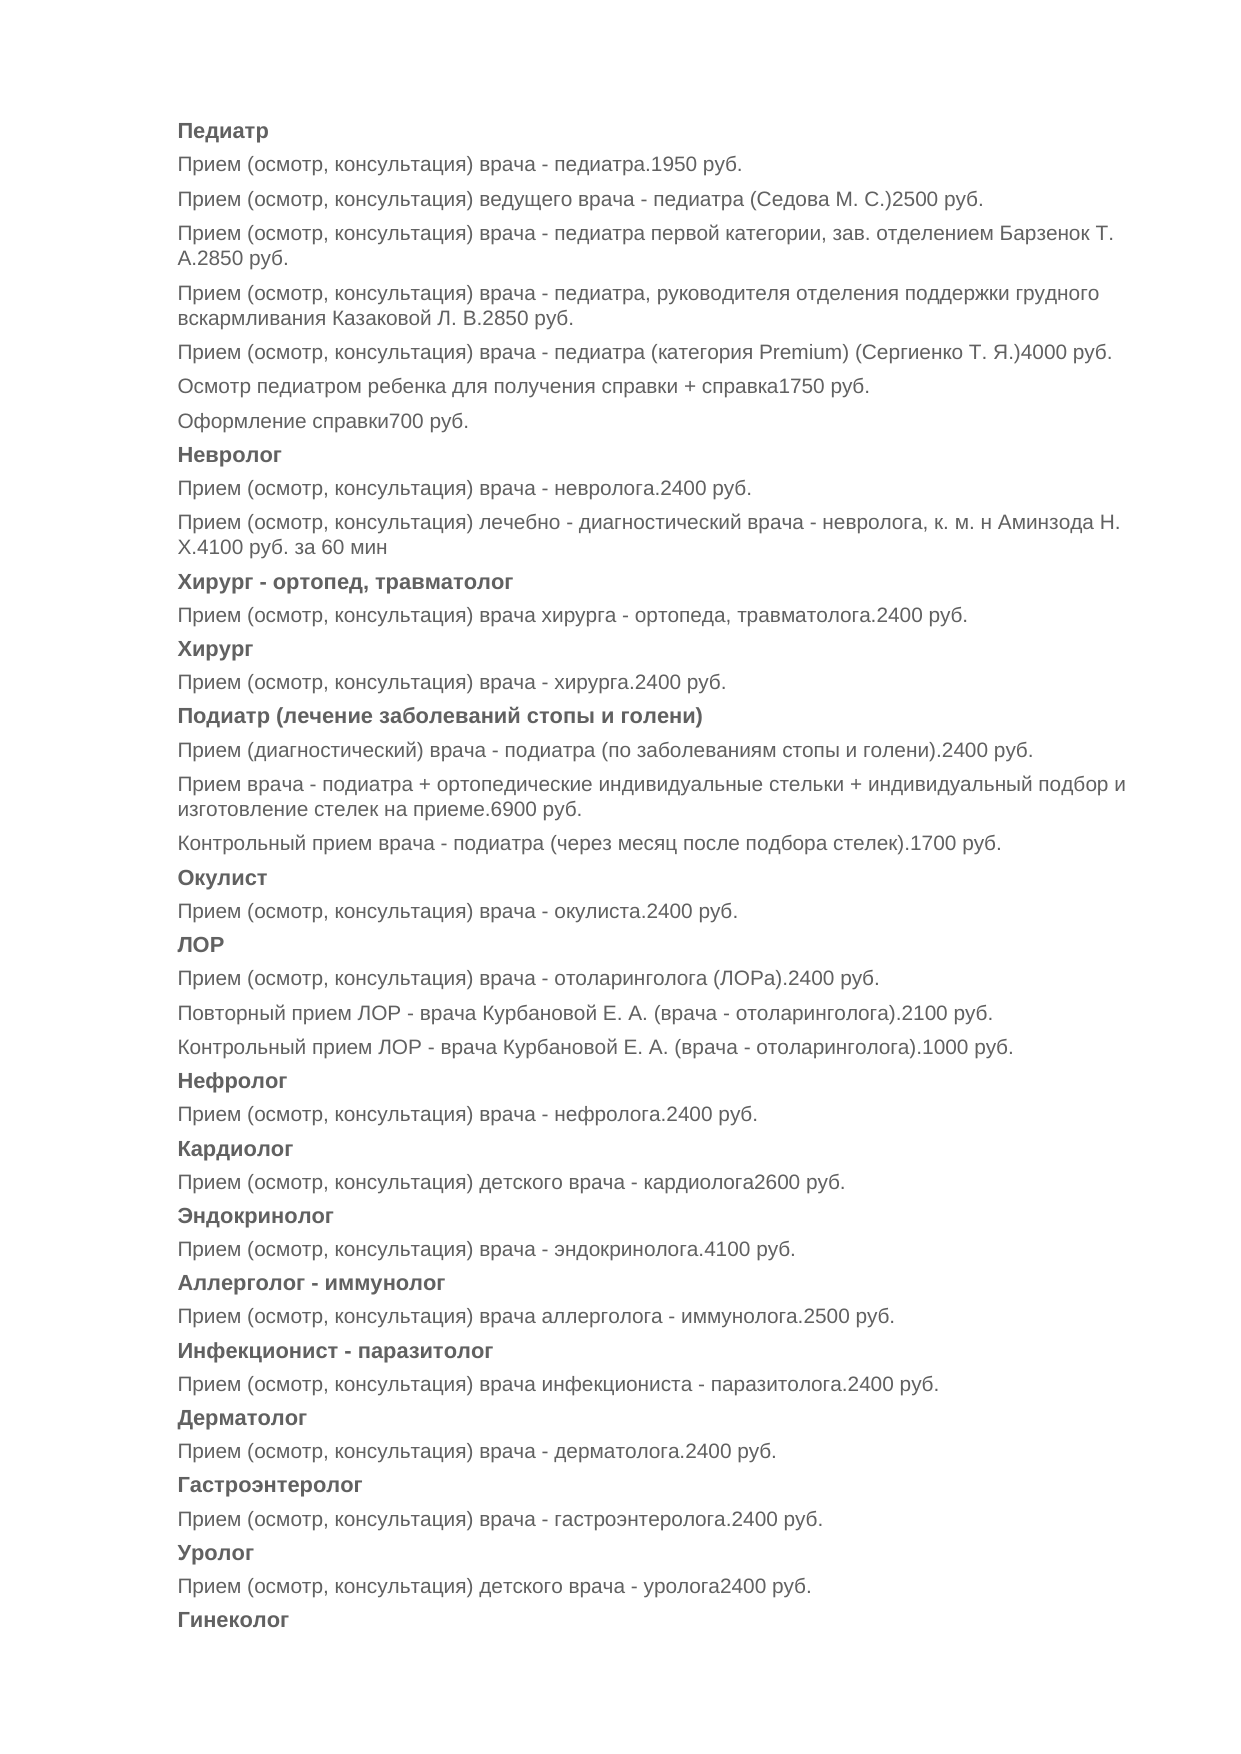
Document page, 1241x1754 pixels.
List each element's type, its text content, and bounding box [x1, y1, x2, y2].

text Прием (осмотр, консультация) врача хирурга - ортопеда, травматолога.2400 руб. [177, 602, 1152, 627]
text Прием врача - подиатра + ортопедические индивидуальные стельки + индивидуальный подбор и изготовление стелек на приеме.6900 руб. [177, 771, 1152, 821]
text Прием (осмотр, консультация) врача - педиатра.1950 руб. [177, 151, 1152, 176]
text Прием (осмотр, консультация) врача - отоларинголога (ЛОРа).2400 руб. [177, 965, 1152, 990]
text Кардиолог [177, 1135, 1152, 1161]
text Прием (осмотр, консультация) врача - педиатра (категория Premium) (Сергиенко Т. Я.)4000 руб. [177, 339, 1152, 364]
text Прием (осмотр, консультация) врача - педиатра, руководителя отделения поддержки грудного вскармливания Казаковой Л. В.2850 руб. [177, 279, 1152, 329]
text Педиатр [177, 118, 1152, 143]
text Аллерголог - иммунолог [177, 1270, 1152, 1295]
text Невролог [177, 442, 1152, 467]
text Подиатр (лечение заболеваний стопы и голени) [177, 703, 1152, 728]
text Прием (осмотр, консультация) врача - гастроэнтеролога.2400 руб. [177, 1505, 1152, 1530]
text Нефролог [177, 1068, 1152, 1093]
text Эндокринолог [177, 1203, 1152, 1228]
text Прием (диагностический) врача - подиатра (по заболеваниям стопы и голени).2400 руб. [177, 736, 1152, 761]
text Хирург - ортопед, травматолог [177, 568, 1152, 594]
text Контрольный прием врача - подиатра (через месяц после подбора стелек).1700 руб. [177, 830, 1152, 855]
text Гастроэнтеролог [177, 1472, 1152, 1498]
text Инфекционист - паразитолог [177, 1338, 1152, 1363]
text Прием (осмотр, консультация) лечебно - диагностический врача - невролога, к. м. н Аминзода Н. Х.4100 руб. за 60 мин [177, 509, 1152, 559]
text Прием (осмотр, консультация) врача - хирурга.2400 руб. [177, 669, 1152, 694]
text Уролог [177, 1540, 1152, 1565]
text ЛОР [177, 932, 1152, 957]
text Прием (осмотр, консультация) ведущего врача - педиатра (Седова М. С.)2500 руб. [177, 186, 1152, 211]
text Прием (осмотр, консультация) врача - нефролога.2400 руб. [177, 1101, 1152, 1126]
text Прием (осмотр, консультация) врача инфекциониста - паразитолога.2400 руб. [177, 1371, 1152, 1396]
text Окулист [177, 864, 1152, 890]
text Дерматолог [177, 1405, 1152, 1430]
text Хирург [177, 636, 1152, 661]
text Прием (осмотр, консультация) детского врача - уролога2400 руб. [177, 1573, 1152, 1598]
text Прием (осмотр, консультация) детского врача - кардиолога2600 руб. [177, 1168, 1152, 1193]
text Прием (осмотр, консультация) врача - окулиста.2400 руб. [177, 897, 1152, 922]
text Прием (осмотр, консультация) врача - педиатра первой категории, зав. отделением Барзенок Т. А.2850 руб. [177, 220, 1152, 270]
text Прием (осмотр, консультация) врача аллерголога - иммунолога.2500 руб. [177, 1303, 1152, 1328]
text Контрольный прием ЛОР - врача Курбановой Е. А. (врача - отоларинголога).1000 руб. [177, 1034, 1152, 1059]
text Прием (осмотр, консультация) врача - дерматолога.2400 руб. [177, 1438, 1152, 1463]
text Осмотр педиатром ребенка для получения справки + справка1750 руб. [177, 373, 1152, 398]
text Повторный прием ЛОР - врача Курбановой Е. А. (врача - отоларинголога).2100 руб. [177, 999, 1152, 1024]
text Прием (осмотр, консультация) врача - эндокринолога.4100 руб. [177, 1236, 1152, 1261]
text Оформление справки700 руб. [177, 407, 1152, 432]
text Гинеколог [177, 1607, 1152, 1632]
text Прием (осмотр, консультация) врача - невролога.2400 руб. [177, 475, 1152, 500]
